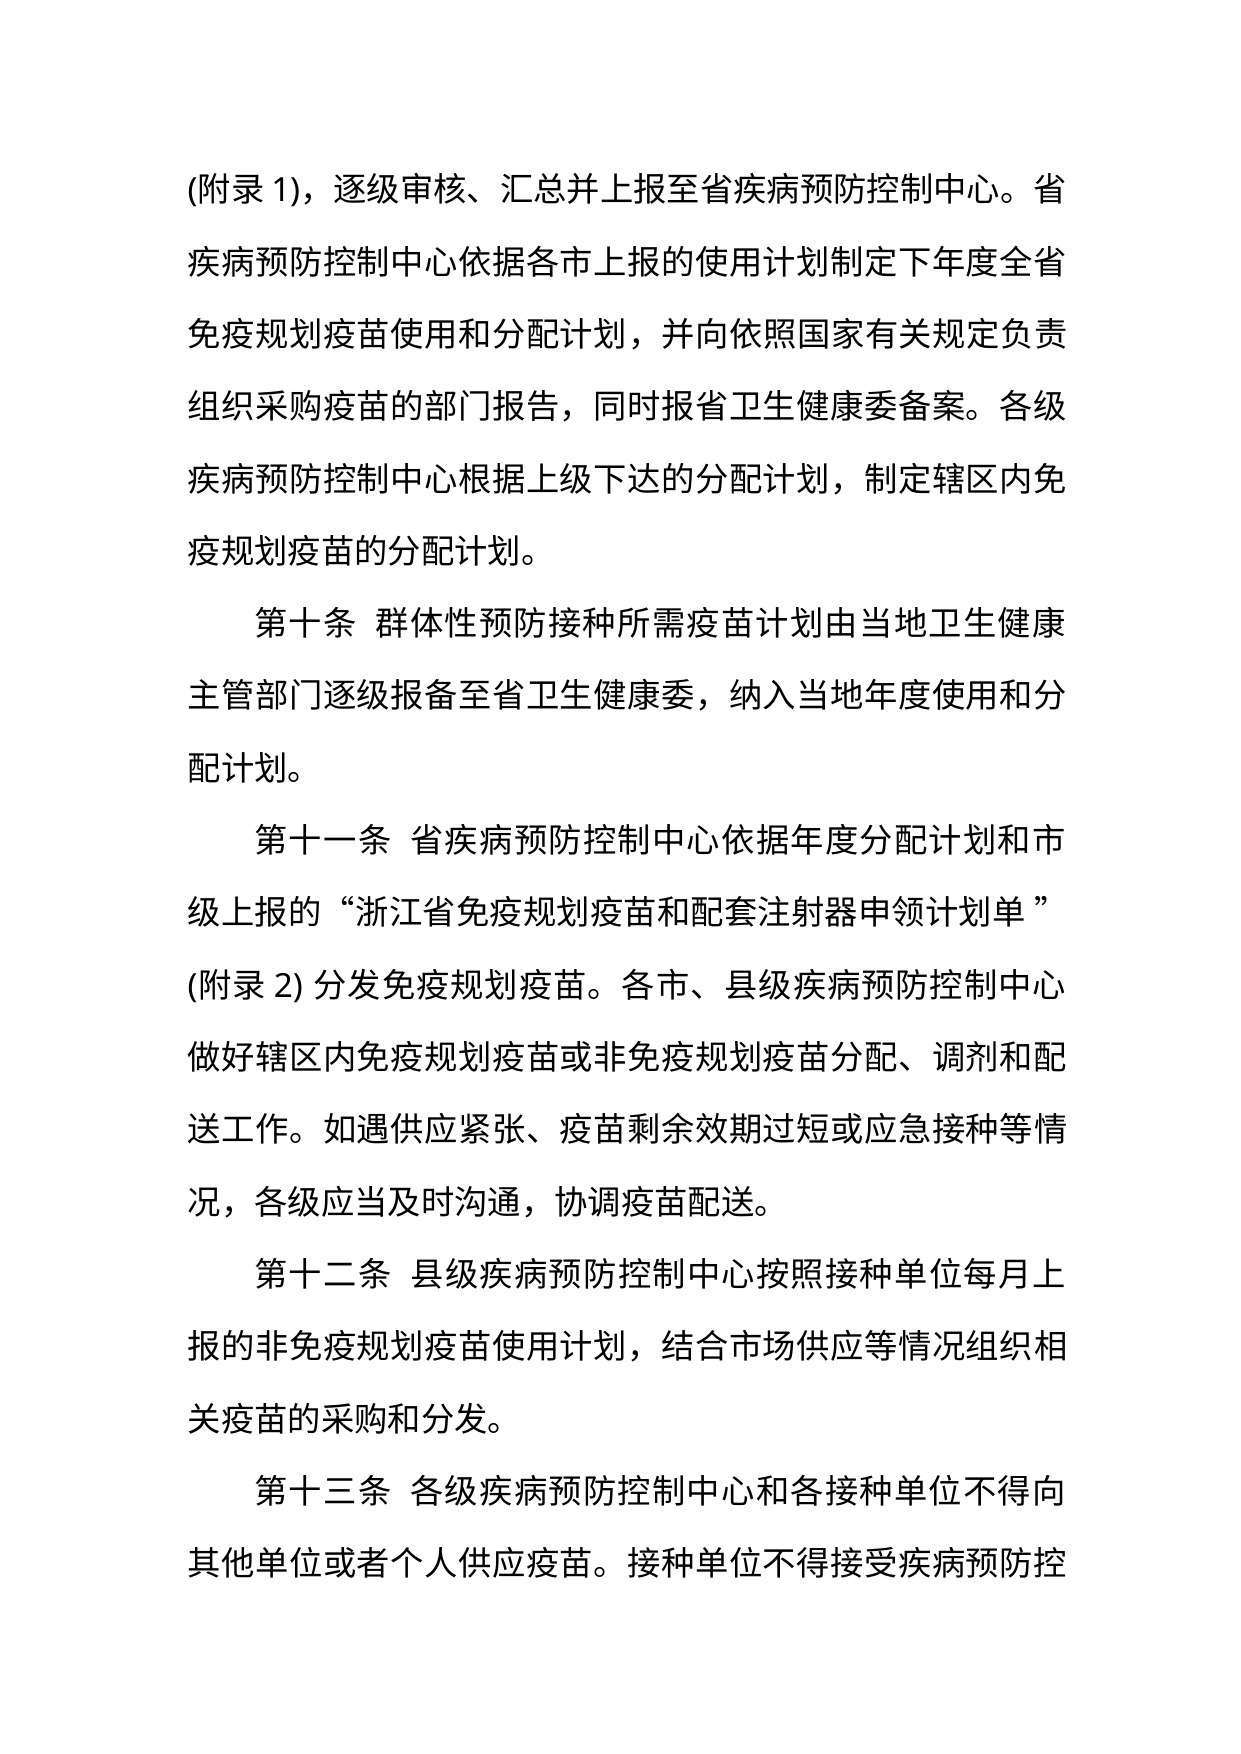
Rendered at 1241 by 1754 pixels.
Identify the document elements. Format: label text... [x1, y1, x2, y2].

text 第十一条 省疾病预防控制中心依据年度分配计划和市级上报的“浙江省免疫规划疫苗和配套注射器申领计划单 ”(附录2) 分发免疫规划疫苗。各市、县级疾病预防控制中心做好辖区内免疫规划疫苗或非免疫规划疫苗分配、调剂和配送工作。如遇供应紧张、疫苗剩余效期过短或应急接种等情况，各级应当及时沟通，协调疫苗配送。 [187, 814, 1068, 1224]
text 第十条 群体性预防接种所需疫苗计划由当地卫生健康主管部门逐级报备至省卫生健康委，纳入当地年度使用和分配计划。 [187, 597, 1068, 790]
text 第十二条 县级疾病预防控制中心按照接种单位每月上报的非免疫规划疫苗使用计划，结合市场供应等情况组织相关疫苗的采购和分发。 [187, 1248, 1068, 1441]
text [187, 1464, 1068, 1585]
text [187, 163, 1068, 573]
